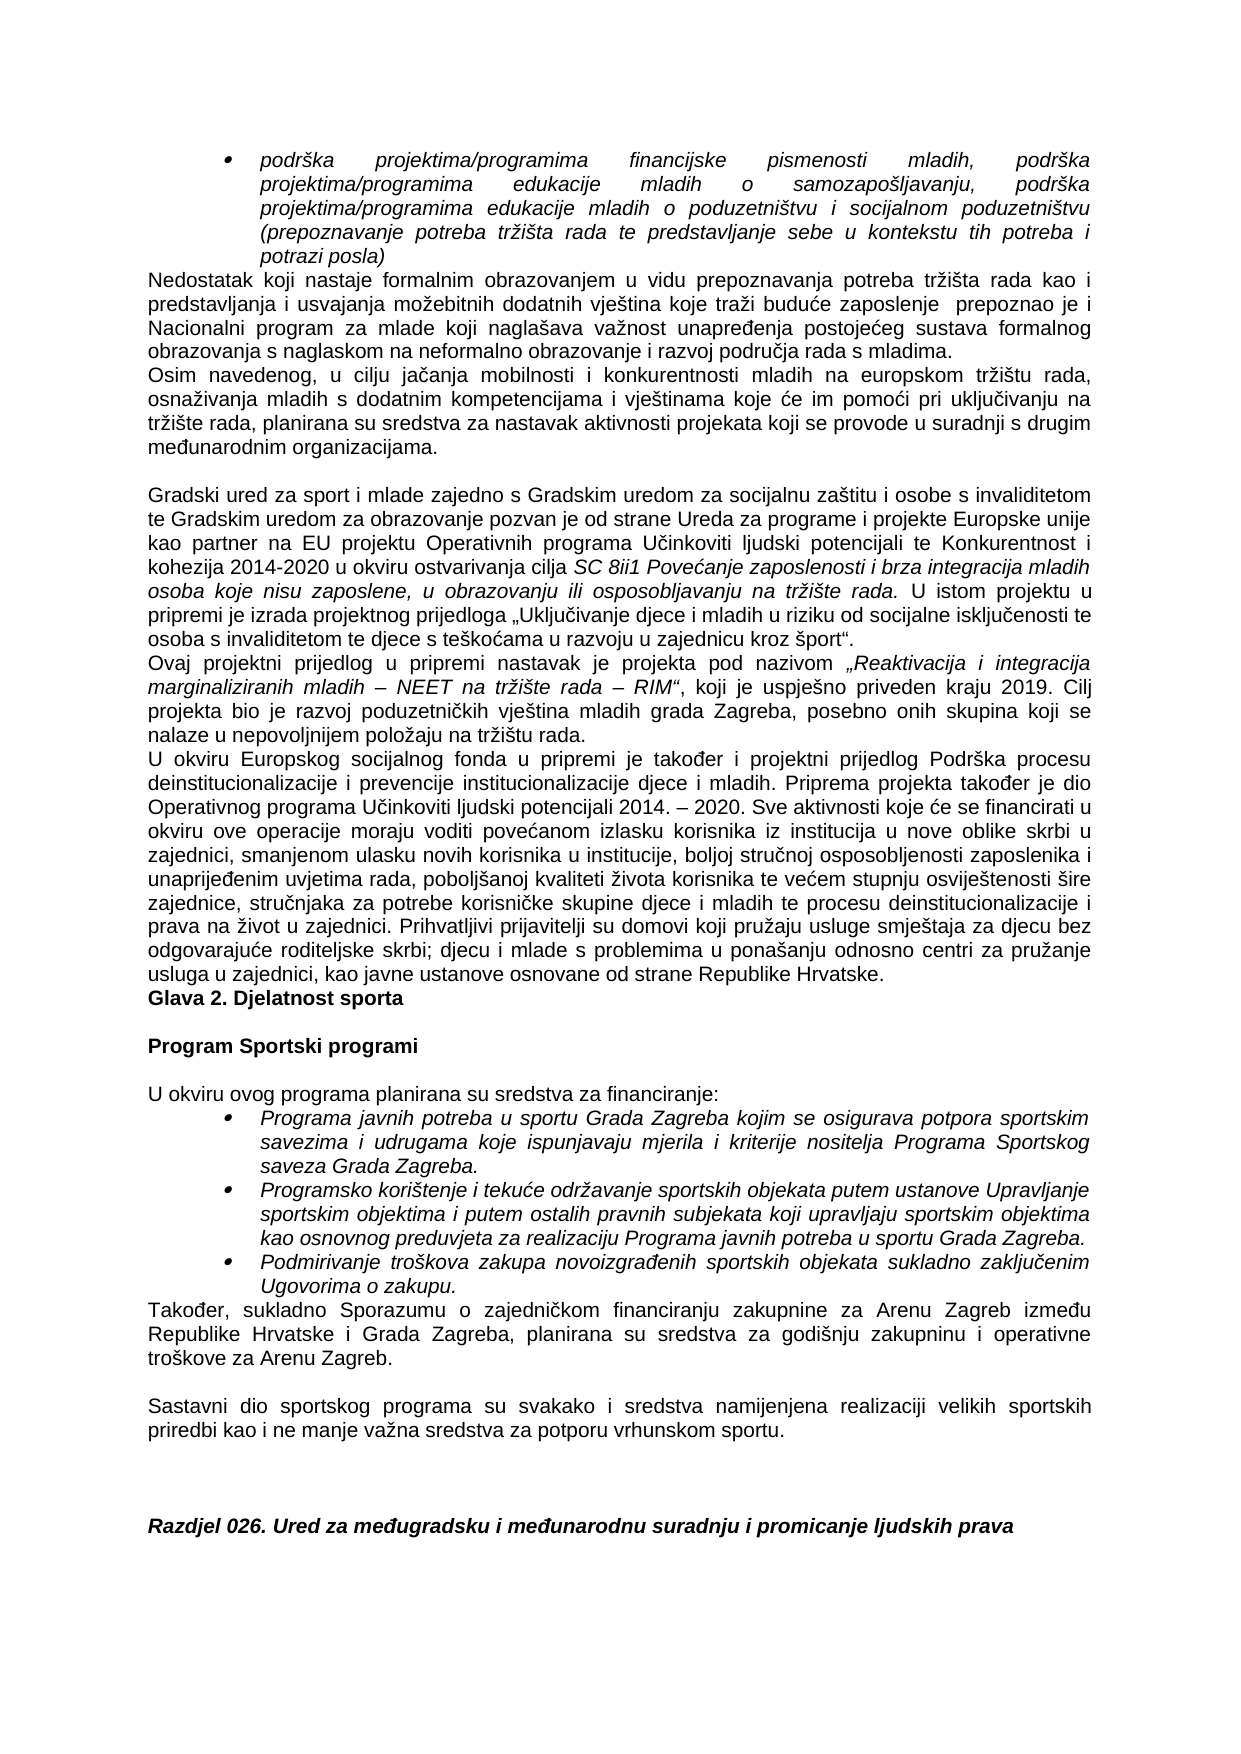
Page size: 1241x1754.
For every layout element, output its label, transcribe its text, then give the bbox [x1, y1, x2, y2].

list podrška projektima/programima financijske pismenosti mladih, podrška projektima/programima edukacije mladih o samozapošljavanju, podrška projektima/programima edukacije mladih o poduzetništvu i socijalnom poduzetništvu (prepoznavanje potreba tržišta rada te predstavljanje sebe u kontekstu tih potreba i potrazi posla) [223, 148, 1093, 267]
text Osim navedenog, u cilju jačanja mobilnosti i konkurentnosti mladih na europskom tržištu rada, osnaživanja mladih s dodatnim kompetencijama i vještinama koje će im pomoći pri uključivanju na tržište rada, planirana su sredstva za nastavak aktivnosti projekata koji se provode u suradnji s drugim međunarodnim organizacijama. [148, 363, 1093, 459]
text U okviru ovog programa planirana su sredstva za financiranje: [148, 1082, 1093, 1106]
text Također, sukladno Sporazumu o zajedničkom financiranju zakupnine za Arenu Zagreb između Republike Hrvatske i Grada Zagreba, planirana su sredstva za godišnju zakupninu i operativne troškove za Arenu Zagreb. [148, 1298, 1093, 1370]
text U okviru Europskog socijalnog fonda u pripremi je također i projektni prijedlog Podrška procesu deinstitucionalizacije i prevencije institucionalizacije djece i mladih. Priprema projekta također je dio Operativnog programa Učinkoviti ljudski potencijali 2014. – 2020. Sve aktivnosti koje će se financirati u okviru ove operacije moraju voditi povećanom izlasku korisnika iz institucija u nove oblike skrbi u zajednici, smanjenom ulasku novih korisnika u institucije, boljoj stručnoj osposobljenosti zaposlenika i unaprijeđenim uvjetima rada, poboljšanoj kvaliteti života korisnika te većem stupnju osviještenosti šire zajednice, stručnjaka za potrebe korisničke skupine djece i mladih te procesu deinstitucionalizacije i prava na život u zajednici. Prihvatljivi prijavitelji su domovi koji pružaju usluge smještaja za djecu bez odgovarajuće roditeljske skrbi; djecu i mlade s problemima u ponašanju odnosno centri za pružanje usluga u zajednici, kao javne ustanove osnovane od strane Republike Hrvatske. [148, 747, 1093, 986]
list Programa javnih potreba u sportu Grada Zagreba kojim se osigurava potpora sportskim savezima i udrugama koje ispunjavaju mjerila i kriterije nositelja Programa Sportskog saveza Grada Zagreba. [223, 1106, 1093, 1178]
text Sastavni dio sportskog programa su svakako i sredstva namijenjena realizaciji velikih sportskih priredbi kao i ne manje važna sredstva za potporu vrhunskom sportu. [148, 1394, 1093, 1442]
text Ovaj projektni prijedlog u pripremi nastavak je projekta pod nazivom „Reaktivacija i integracija marginaliziranih mladih – NEET na tržište rada – RIM“, koji je uspješno priveden kraju 2019. Cilj projekta bio je razvoj poduzetničkih vještina mladih grada Zagreba, posebno onih skupina koji se nalaze u nepovoljnijem položaju na tržištu rada. [148, 651, 1093, 747]
text Razdjel 026. Ured za međugradsku i međunarodnu suradnju i promicanje ljudskih prava [148, 1514, 1093, 1538]
text Glava 2. Djelatnost sporta [148, 986, 1093, 1010]
text Gradski ured za sport i mlade zajedno s Gradskim uredom za socijalnu zaštitu i osobe s invaliditetom te Gradskim uredom za obrazovanje pozvan je od strane Ureda za programe i projekte Europske unije kao partner na EU projektu Operativnih programa Učinkoviti ljudski potencijali te Konkurentnost i kohezija 2014-2020 u okviru ostvarivanja cilja SC 8ii1 Povećanje zaposlenosti i brza integracija mladih osoba koje nisu zaposlene, u obrazovanju ili osposobljavanju na tržište rada. U istom projektu u pripremi je izrada projektnog prijedloga „Uključivanje djece i mladih u riziku od socijalne isključenosti te osoba s invaliditetom te djece s teškoćama u razvoju u zajednicu kroz šport“. [148, 483, 1093, 651]
list Programsko korištenje i tekuće održavanje sportskih objekata putem ustanove Upravljanje sportskim objektima i putem ostalih pravnih subjekata koji upravljaju sportskim objektima kao osnovnog preduvjeta za realizaciju Programa javnih potreba u sportu Grada Zagreba. [223, 1178, 1093, 1250]
list Podmirivanje troškova zakupa novoizgrađenih sportskih objekata sukladno zaključenim Ugovorima o zakupu. [223, 1250, 1093, 1298]
text Program Sportski programi [148, 1034, 1093, 1058]
text Nedostatak koji nastaje formalnim obrazovanjem u vidu prepoznavanja potreba tržišta rada kao i predstavljanja i usvajanja možebitnih dodatnih vještina koje traži buduće zaposlenje prepoznao je i Nacionalni program za mlade koji naglašava važnost unapređenja postojećeg sustava formalnog obrazovanja s naglaskom na neformalno obrazovanje i razvoj područja rada s mladima. [148, 267, 1093, 363]
